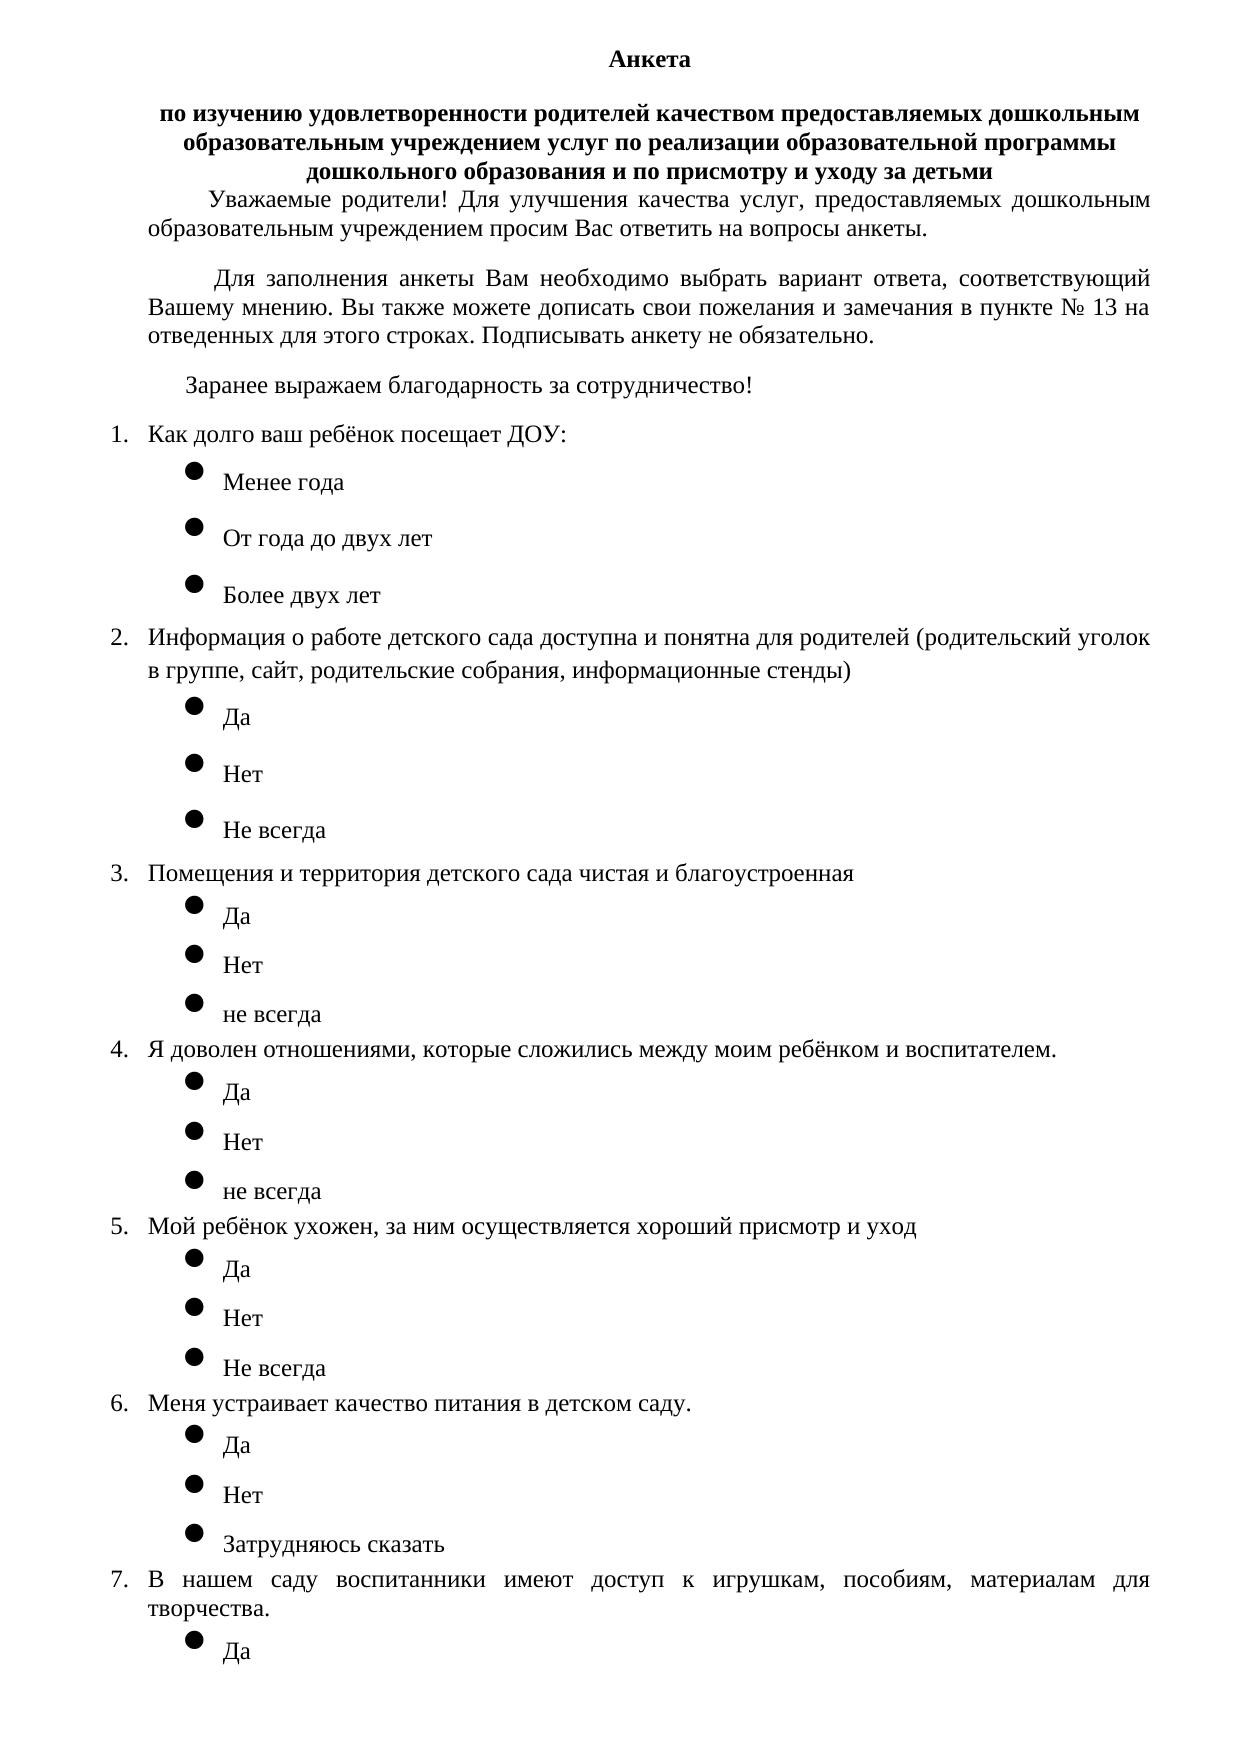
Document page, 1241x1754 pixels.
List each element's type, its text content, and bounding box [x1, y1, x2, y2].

list Нет [185, 1289, 1152, 1338]
list Да [185, 1063, 1152, 1112]
list В нашем саду воспитанники имеют доступ к игрушкам, пособиям, материалам для творчества. [110, 1564, 1152, 1622]
list Нет [185, 936, 1152, 985]
list Нет [185, 1466, 1152, 1515]
list Как долго ваш ребёнок посещает ДОУ: [110, 419, 1152, 448]
list Затрудняюсь сказать [185, 1515, 1152, 1564]
list Более двух лет [185, 566, 1152, 615]
list не всегда [185, 985, 1152, 1034]
list Мой ребёнок ухожен, за ним осуществляется хороший присмотр и уход [110, 1211, 1152, 1240]
list Не всегда [185, 1338, 1152, 1388]
list Да [185, 688, 1152, 737]
list Да [185, 1416, 1152, 1466]
text Анкета [148, 44, 1152, 73]
list Меня устраивает качество питания в детском саду. [110, 1388, 1152, 1416]
list Нет [185, 1112, 1152, 1162]
text Для заполнения анкеты Вам необходимо выбрать вариант ответа, соответствующий Вашему мнению. Вы также можете дописать свои пожелания и замечания в пункте № 13 на отведенных для этого строках. Подписывать анкету не обязательно. [148, 263, 1152, 349]
text по изучению удовлетворенности родителей качеством предоставляемых дошкольным образовательным учреждением услуг по реализации образовательной программы дошкольного образования и по присмотру и уходу за детьми [148, 98, 1152, 184]
list Не всегда [185, 801, 1152, 851]
text Уважаемые родители! Для улучшения качества услуг, предоставляемых дошкольным образовательным учреждением просим Вас ответить на вопросы анкеты. [148, 184, 1152, 242]
list Да [185, 1240, 1152, 1289]
list Да [185, 1622, 1152, 1671]
list Да [185, 887, 1152, 936]
list Менее года [185, 452, 1152, 502]
list не всегда [185, 1162, 1152, 1211]
list Я доволен отношениями, которые сложились между моим ребёнком и воспитателем. [110, 1034, 1152, 1063]
list Помещения и территория детского сада чистая и благоустроенная [110, 858, 1152, 887]
list Информация о работе детского сада доступна и понятна для родителей (родительский уголок в группе, сайт, родительские собрания, информационные стенды) [110, 622, 1152, 684]
list От года до двух лет [185, 509, 1152, 558]
text Заранее выражаем благодарность за сотрудничество! [148, 370, 1152, 399]
list Нет [185, 745, 1152, 794]
